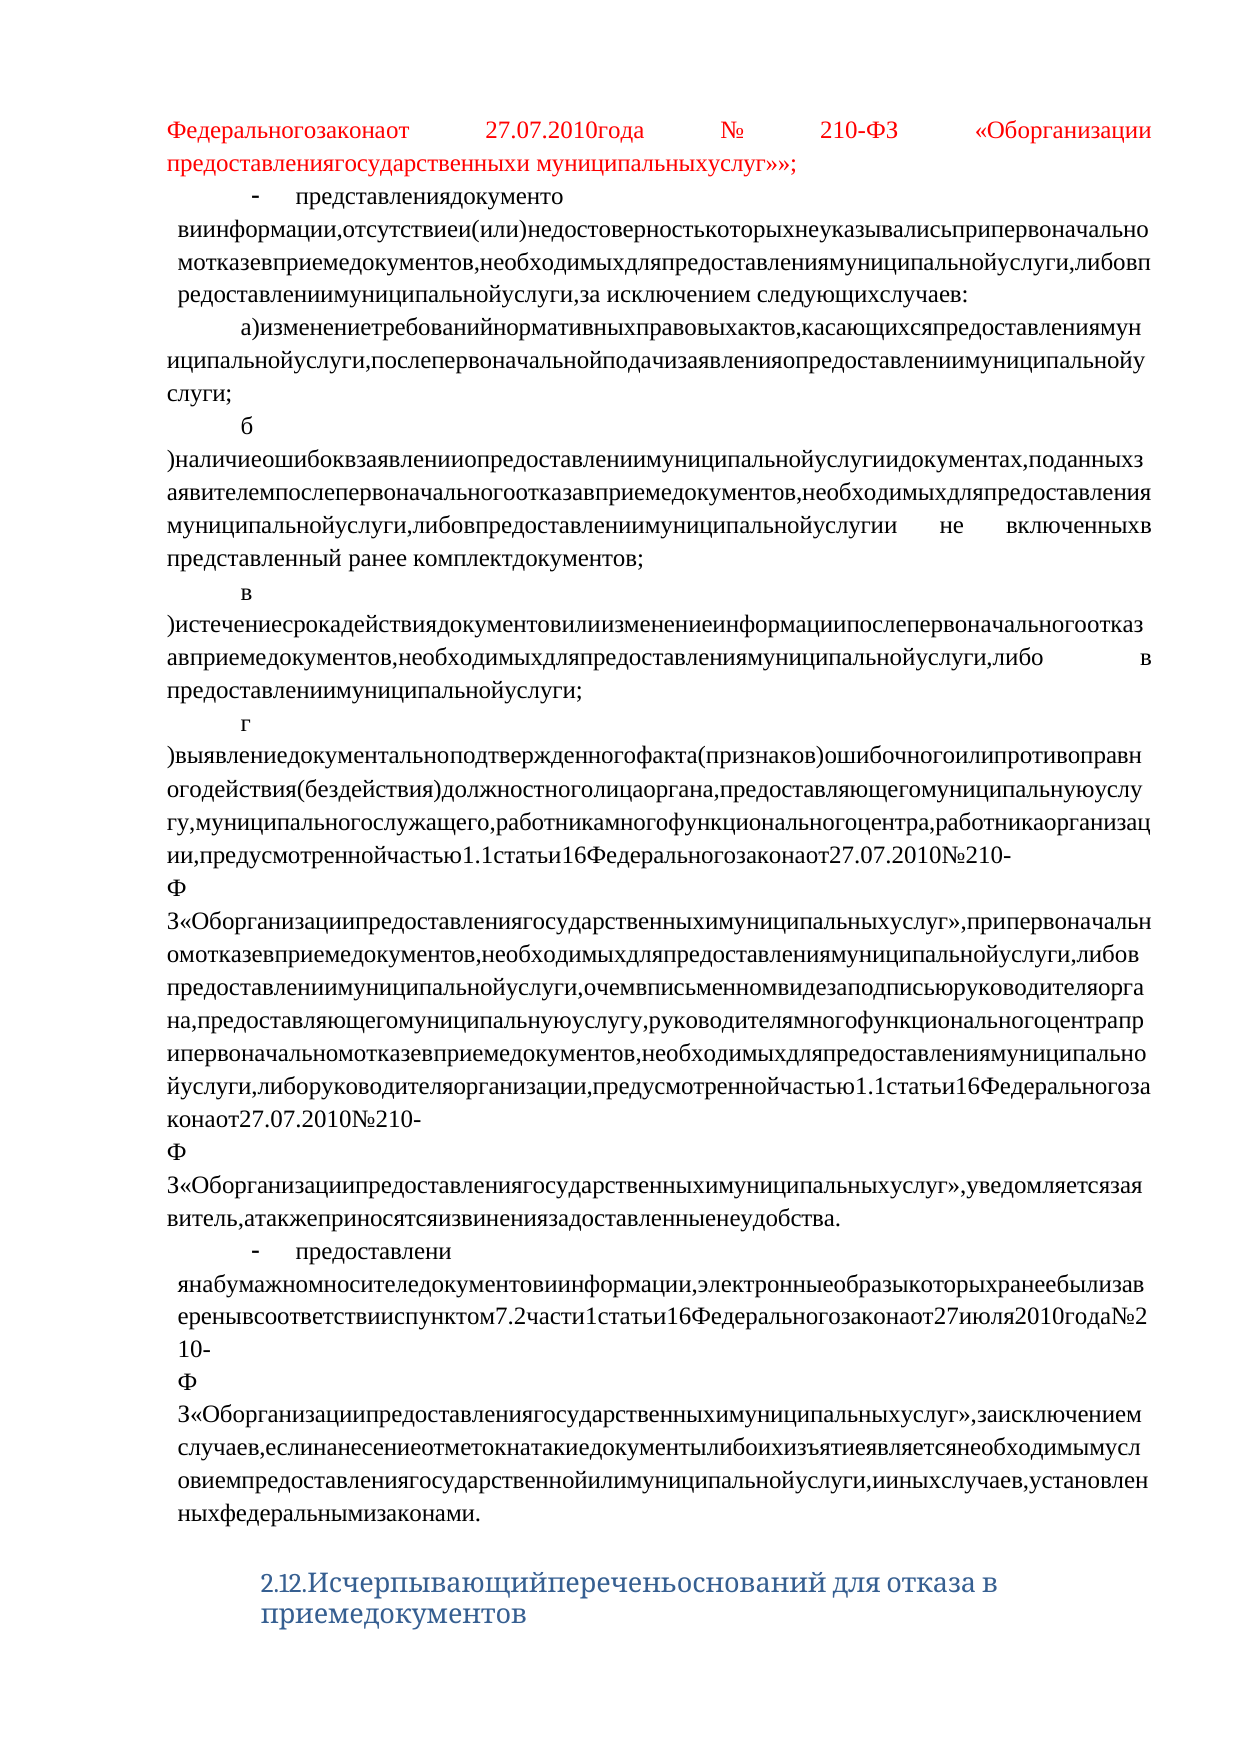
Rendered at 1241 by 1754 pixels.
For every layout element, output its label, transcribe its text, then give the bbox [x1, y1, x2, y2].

list представлениядокументовиинформации,отсутствиеи(или)недостоверностькоторыхнеуказывалисьприпервоначальномотказевприемедокументов,необходимыхдляпредоставлениямуниципальнойуслуги,либовпредоставлениимуниципальнойуслуги,за исключением следующихслучаев: [177, 181, 1152, 308]
text б)наличиеошибоквзаявленииопредоставлениимуниципальнойуслугиидокументах,поданныхзаявителемпослепервоначальногоотказавприемедокументов,необходимыхдляпредоставлениямуниципальнойуслуги,либовпредоставлениимуниципальнойуслугии не включенныхв представленный ранее комплектдокументов; [167, 411, 1151, 572]
text г)выявлениедокументальноподтвержденногофакта(признаков)ошибочногоилипротивоправногодействия(бездействия)должностноголицаоргана,предоставляющегомуниципальнуюуслугу,муниципальногослужащего,работникамногофункциональногоцентра,работникаорганизации,предусмотреннойчастью1.1статьи16Федеральногозаконаот27.07.2010№210-ФЗ«Оборганизациипредоставлениягосударственныхимуниципальныхуслуг»,припервоначальномотказевприемедокументов,необходимыхдляпредоставлениямуниципальнойуслуги,либовпредоставлениимуниципальнойуслуги,очемвписьменномвидезаподписьюруководителяоргана,предоставляющегомуниципальнуюуслугу,руководителямногофункциональногоцентраприпервоначальномотказевприемедокументов,необходимыхдляпредоставлениямуниципальнойуслуги,либоруководителяорганизации,предусмотреннойчастью1.1статьи16Федеральногозаконаот27.07.2010№210-ФЗ«Оборганизациипредоставлениягосударственныхимуниципальныхуслуг»,уведомляетсязаявитель,атакжеприносятсяизвинениязадоставленныенеудобства. [167, 708, 1152, 1232]
text а)изменениетребованийнормативныхправовыхактов,касающихсяпредоставлениямуниципальнойуслуги,послепервоначальнойподачизаявленияопредоставлениимуниципальнойуслуги; [167, 312, 1151, 407]
text Федеральногозаконаот 27.07.2010года № 210-ФЗ «Оборганизации предоставлениягосударственныхи муниципальныхуслуг»»; [167, 115, 1151, 177]
list предоставлениянабумажномносителедокументовиинформации,электронныеобразыкоторыхранеебылизаверенывсоответствииспунктом7.2части1статьи16Федеральногозаконаот27июля2010года№210-ФЗ«Оборганизациипредоставлениягосударственныхимуниципальныхуслуг»,заисключениемслучаев,еслинанесениеотметокнатакиедокументылибоихизъятиеявляетсянеобходимымусловиемпредоставлениягосударственнойилимуниципальнойуслуги,ииныхслучаев,установленныхфедеральнымизаконами. [177, 1236, 1152, 1526]
text в)истечениесрокадействиядокументовилиизменениеинформациипослепервоначальногоотказавприемедокументов,необходимыхдляпредоставлениямуниципальнойуслуги,либо в предоставлениимуниципальнойуслуги; [167, 577, 1152, 703]
subtitle 2.12.Исчерпывающийпереченьоснований для отказа в приемедокументов [261, 1568, 1163, 1631]
